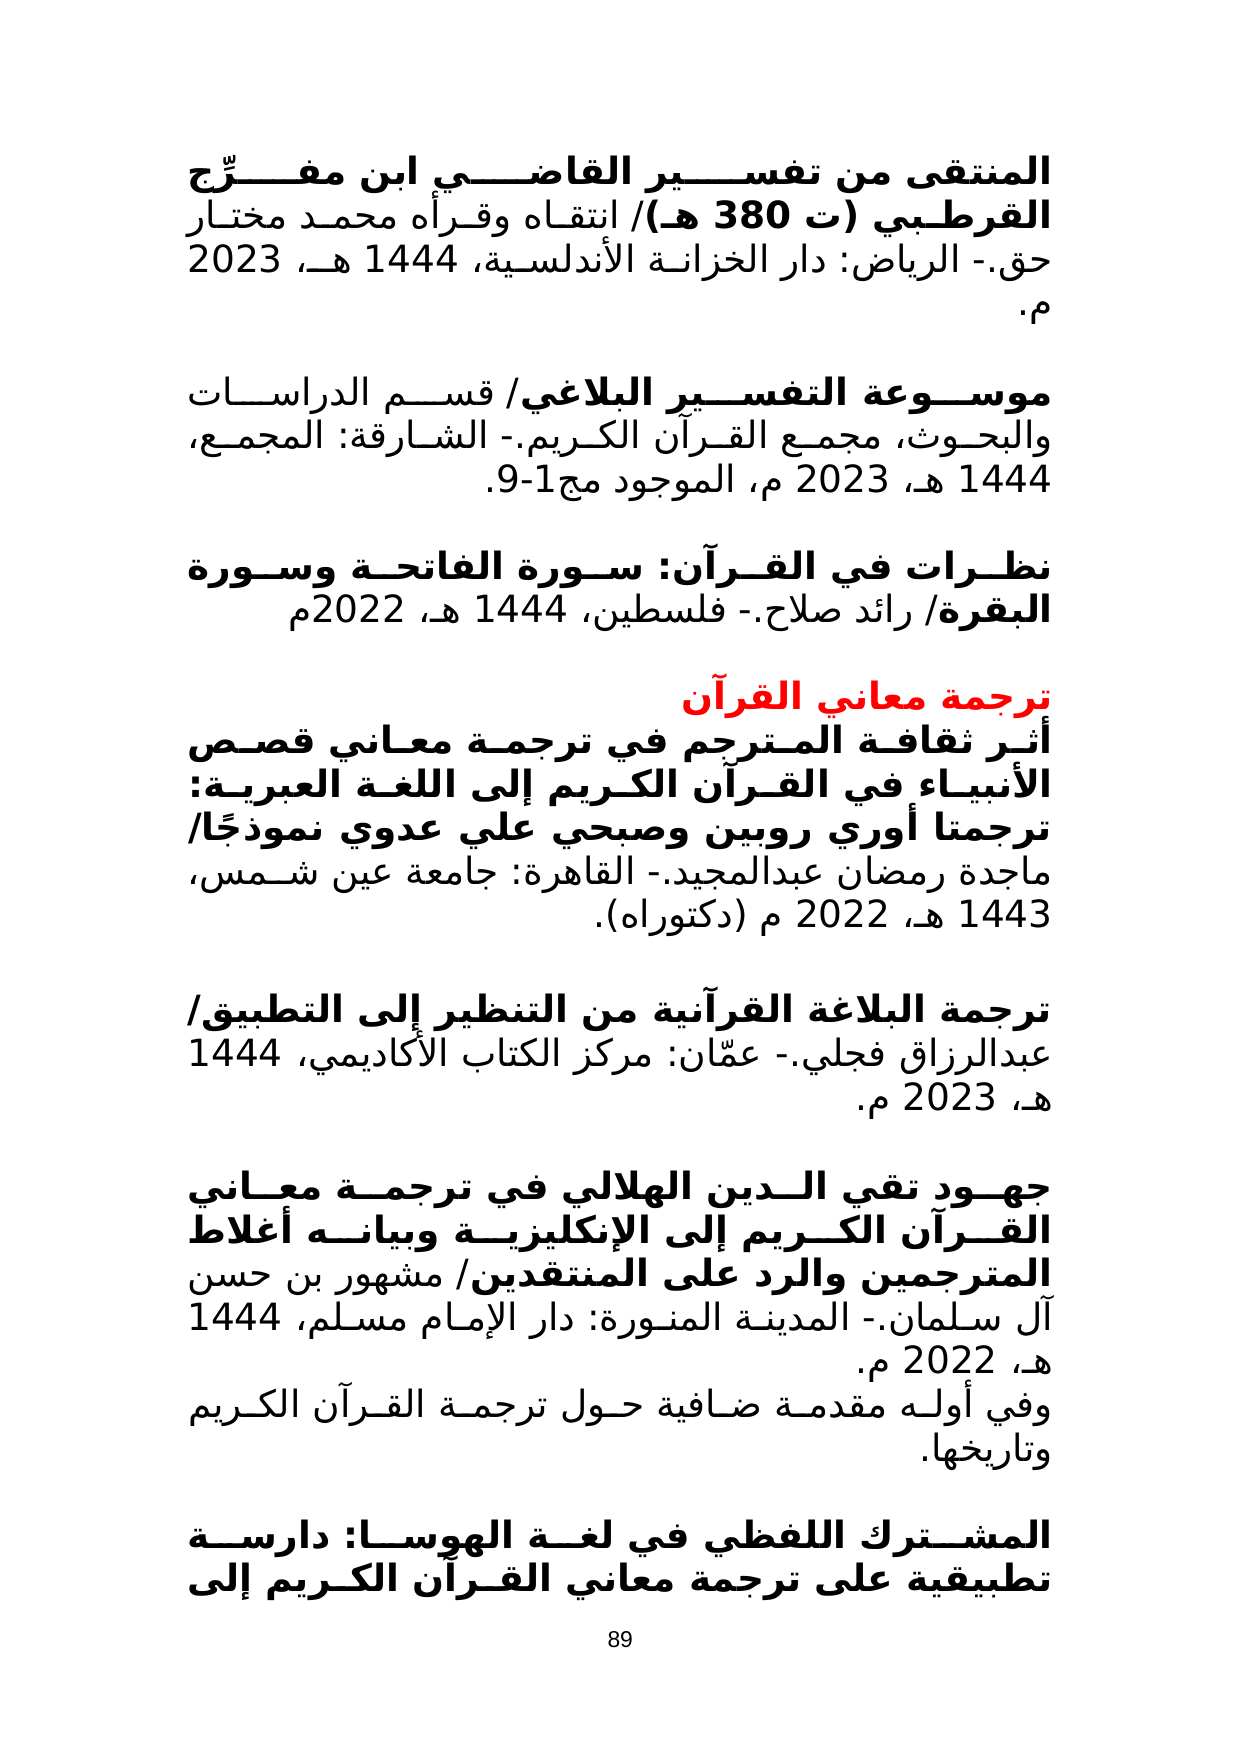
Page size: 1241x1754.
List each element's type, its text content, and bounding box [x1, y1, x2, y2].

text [187, 1513, 1053, 1601]
text نظرات في القرآن: سورة الفاتحة وسورة البقرة/ رائد صلاح.- فلسطين، 1444 هـ، 2022م [187, 544, 1053, 632]
text المنتقى من تفسير القاضي ابن مفرِّج القرطبي (ت 380 هـ)/ انتقاه وقرأه محمد مختار حق.- الرياض: دار الخزانة الأندلسية، 1444 هـ، 2023 م. [187, 150, 1053, 324]
text ترجمة البلاغة القرآنية من التنظير إلى التطبيق/ عبدالرزاق فجلي.- عمّان: مركز الكتاب الأكاديمي، 1444 هـ، 2023 م. [187, 988, 1053, 1119]
text ترجمة معاني القرآن [187, 675, 1053, 718]
text وفي أوله مقدمة ضافية حول ترجمة القرآن الكريم وتاريخها. [187, 1383, 1053, 1470]
text موسوعة التفسير البلاغي/ قسم الدراسات والبحوث، مجمع القرآن الكريم.- الشارقة: المجمع، 1444 هـ، 2023 م، الموجود مج1-9. [187, 370, 1053, 501]
text جهود تقي الدين الهلالي في ترجمة معاني القرآن الكريم إلى الإنكليزية وبيانه أغلاط المترجمين والرد على المنتقدين/ مشهور بن حسن آل سلمان.- المدينة المنورة: دار الإمام مسلم، 1444 هـ، 2022 م. [187, 1164, 1053, 1383]
text أثر ثقافة المترجم في ترجمة معاني قصص الأنبياء في القرآن الكريم إلى اللغة العبرية: ترجمتا أوري روبين وصبحي علي عدوي نموذجًا/ ماجدة رمضان عبدالمجيد.- القاهرة: جامعة عين شمس، 1443 هـ، 2022 م (دكتوراه). [187, 718, 1053, 937]
